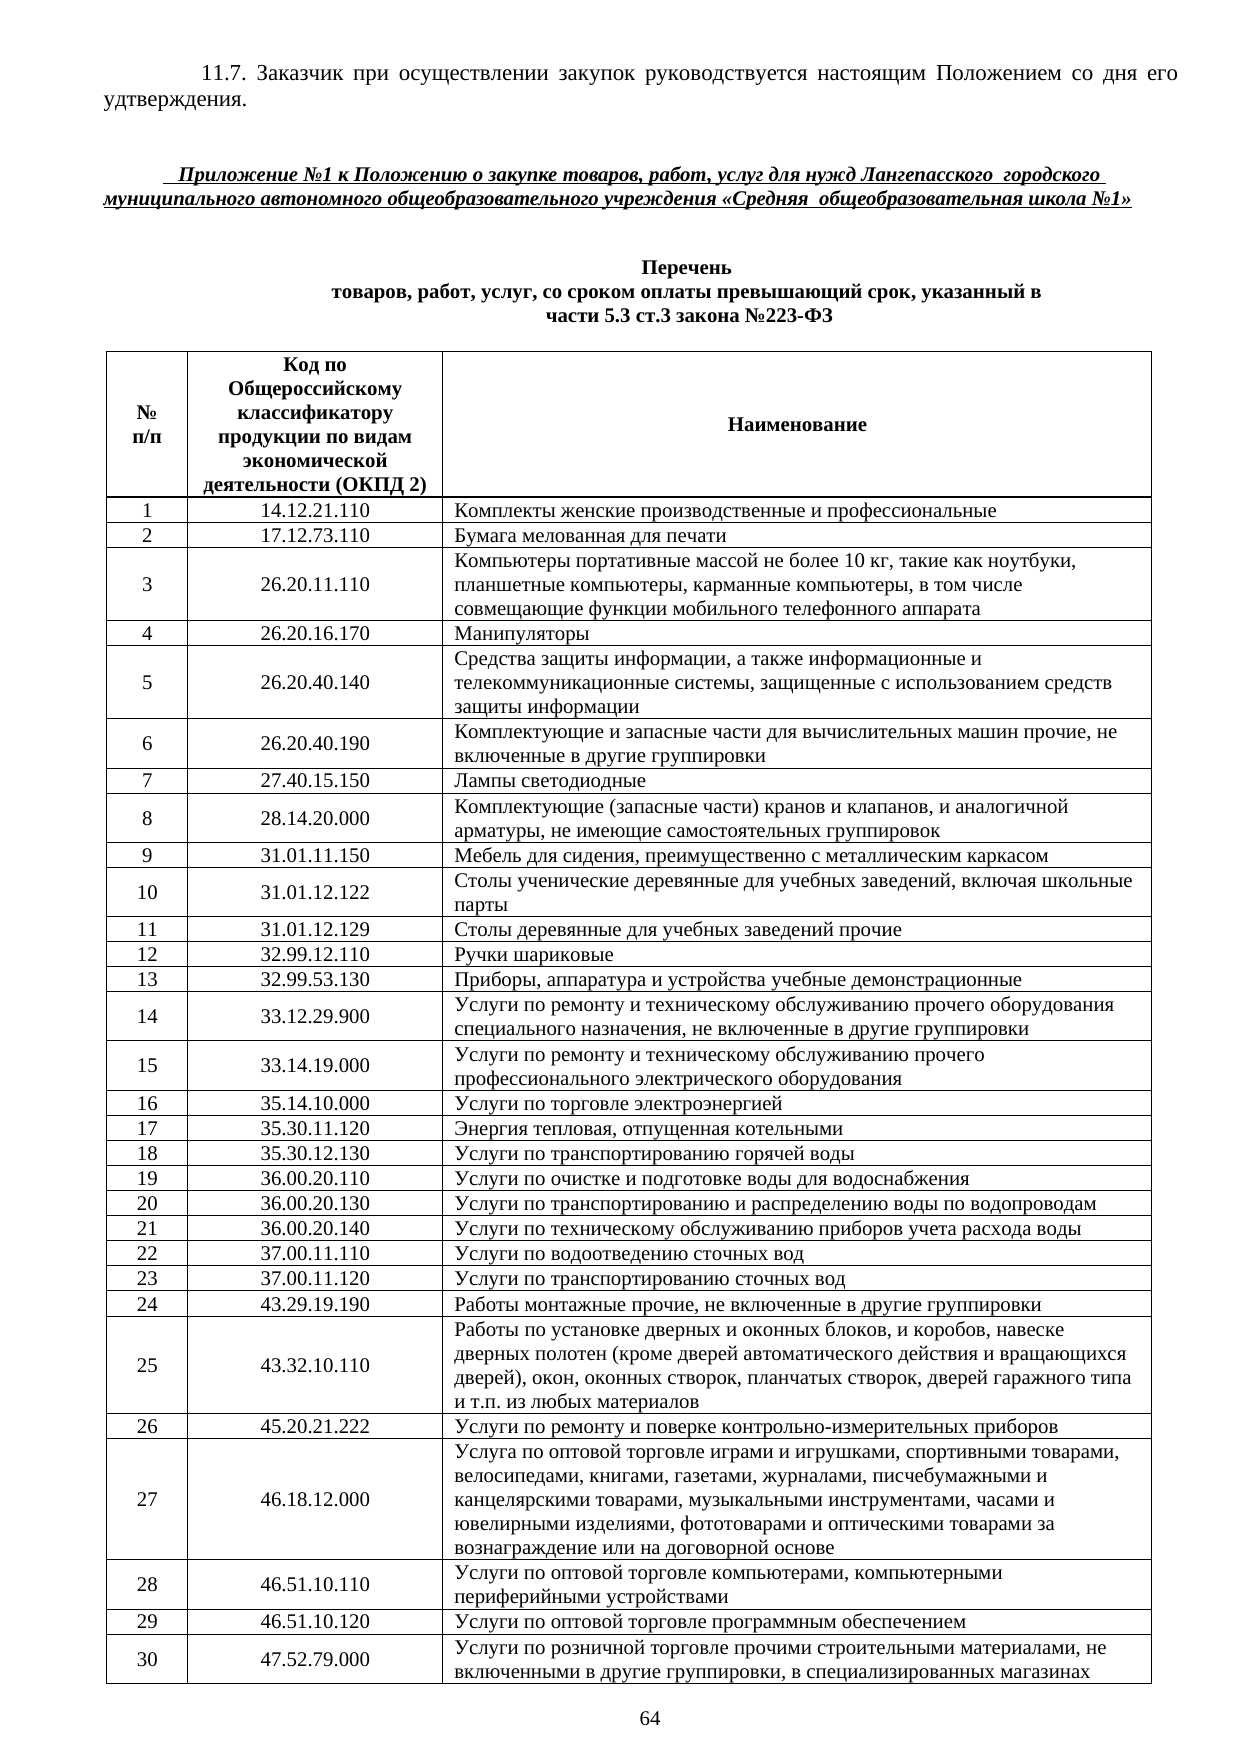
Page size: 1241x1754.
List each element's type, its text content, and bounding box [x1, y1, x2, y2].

table_cell 25 [107, 1317, 187, 1413]
table_cell 18 [107, 1141, 187, 1165]
table_cell 19 [107, 1166, 187, 1190]
table_cell 31.01.11.150 [188, 843, 442, 867]
table_cell 31.01.12.129 [188, 917, 442, 941]
table_cell 7 [107, 769, 187, 792]
table_cell 28.14.20.000 [188, 794, 442, 842]
table_header Код по Общероссийскому классификатору продукции по видам экономической деятельности (ОКПД 2) [188, 352, 442, 496]
table_cell Работы монтажные прочие, не включенные в другие группировки [443, 1291, 1151, 1316]
table_cell 29 [107, 1610, 187, 1633]
table_cell 2 [107, 523, 187, 547]
table_cell 35.30.11.120 [188, 1116, 442, 1140]
table_cell 6 [107, 719, 187, 767]
table_cell 11 [107, 917, 187, 941]
table_cell Компьютеры портативные массой не более 10 кг, такие как ноутбуки, планшетные компьютеры, карманные компьютеры, в том числе совмещающие функции мобильного телефонного аппарата [443, 548, 1151, 620]
table_cell 26 [107, 1414, 187, 1438]
table_cell 35.30.12.130 [188, 1141, 442, 1165]
table_cell Услуги по ремонту и техническому обслуживанию прочего профессионального электрического оборудования [443, 1041, 1151, 1089]
text Приложение №1 к Положению о закупке товаров, работ, услуг для нужд Лангепасского городского муниципального автономного общеобразовательного учреждения «Средняя общеобразовательная школа №1» [103, 162, 1181, 210]
table_cell Лампы светодиодные [443, 769, 1151, 792]
table_cell 28 [107, 1560, 187, 1608]
table_cell Услуги по торговле электроэнергией [443, 1091, 1151, 1115]
table_cell Работы по установке дверных и оконных блоков, и коробов, навеске дверных полотен (кроме дверей автоматического действия и вращающихся дверей), окон, оконных створок, планчатых створок, дверей гаражного типа и т.п. из любых материалов [443, 1317, 1151, 1413]
table_cell Столы ученические деревянные для учебных заведений, включая школьные парты [443, 868, 1151, 916]
table_cell 17 [107, 1116, 187, 1140]
table_cell Ручки шариковые [443, 942, 1151, 966]
table_cell 35.14.10.000 [188, 1091, 442, 1115]
table_cell 14 [107, 992, 187, 1040]
table_cell 32.99.12.110 [188, 942, 442, 966]
table_cell 9 [107, 843, 187, 867]
table_cell Услуги по транспортированию горячей воды [443, 1141, 1151, 1165]
table_cell Услуги по техническому обслуживанию приборов учета расхода воды [443, 1216, 1151, 1240]
table_header Наименование [443, 352, 1151, 496]
text части 5.3 ст.3 закона №223-ФЗ [118, 303, 1181, 327]
table_cell Услуги по транспортированию сточных вод [443, 1266, 1151, 1290]
table_cell 20 [107, 1191, 187, 1215]
table_cell Приборы, аппаратура и устройства учебные демонстрационные [443, 967, 1151, 991]
text 11.7. Заказчик при осуществлении закупок руководствуется настоящим Положением со дня его удтверждения. [103, 59, 1181, 112]
table_cell 16 [107, 1091, 187, 1115]
table_cell 1 [107, 498, 187, 522]
table_cell Услуги по розничной торговле прочими строительными материалами, не включенными в другие группировки, в специализированных магазинах [443, 1635, 1151, 1683]
table_cell 27.40.15.150 [188, 769, 442, 792]
table_cell Комплекты женские производственные и профессиональные [443, 498, 1151, 522]
table_cell Мебель для сидения, преимущественно с металлическим каркасом [443, 843, 1151, 867]
table_header № п/п [107, 352, 187, 496]
table_cell 12 [107, 942, 187, 966]
table_cell Услуги по транспортированию и распределению воды по водопроводам [443, 1191, 1151, 1215]
table_cell Услуги по ремонту и поверке контрольно-измерительных приборов [443, 1414, 1151, 1438]
table_cell 13 [107, 967, 187, 991]
table_cell 21 [107, 1216, 187, 1240]
table_cell 23 [107, 1266, 187, 1290]
table_cell Услуги по оптовой торговле программным обеспечением [443, 1610, 1151, 1633]
table_cell 33.14.19.000 [188, 1041, 442, 1089]
table_cell 10 [107, 868, 187, 916]
table_cell 47.52.79.000 [188, 1635, 442, 1683]
table_cell Бумага мелованная для печати [443, 523, 1151, 547]
table_cell 43.29.19.190 [188, 1291, 442, 1316]
table_cell 30 [107, 1635, 187, 1683]
table_cell Комплектующие (запасные части) кранов и клапанов, и аналогичной арматуры, не имеющие самостоятельных группировок [443, 794, 1151, 842]
table_cell 46.51.10.120 [188, 1610, 442, 1633]
table_cell 46.18.12.000 [188, 1439, 442, 1559]
table_cell Комплектующие и запасные части для вычислительных машин прочие, не включенные в другие группировки [443, 719, 1151, 767]
table_cell Услуги по ремонту и техническому обслуживанию прочего оборудования специального назначения, не включенные в другие группировки [443, 992, 1151, 1040]
table_cell Услуги по оптовой торговле компьютерами, компьютерными периферийными устройствами [443, 1560, 1151, 1608]
table_cell Услуги по очистке и подготовке воды для водоснабжения [443, 1166, 1151, 1190]
table_cell 15 [107, 1041, 187, 1089]
table_cell Столы деревянные для учебных заведений прочие [443, 917, 1151, 941]
table_cell 22 [107, 1241, 187, 1265]
table_cell 31.01.12.122 [188, 868, 442, 916]
table_cell Услуга по оптовой торговле играми и игрушками, спортивными товарами, велосипедами, книгами, газетами, журналами, писчебумажными и канцелярскими товарами, музыкальными инструментами, часами и ювелирными изделиями, фототоварами и оптическими товарами за вознаграждение или на договорной основе [443, 1439, 1151, 1559]
text товаров, работ, услуг, со сроком оплаты превышающий срок, указанный в [118, 279, 1181, 303]
table_cell 14.12.21.110 [188, 498, 442, 522]
table_cell Услуги по водоотведению сточных вод [443, 1241, 1151, 1265]
table_cell 27 [107, 1439, 187, 1559]
table_cell 33.12.29.900 [188, 992, 442, 1040]
table_cell 5 [107, 646, 187, 718]
table_cell 36.00.20.130 [188, 1191, 442, 1215]
table_cell 17.12.73.110 [188, 523, 442, 547]
table_cell 4 [107, 621, 187, 645]
table_cell Энергия тепловая, отпущенная котельными [443, 1116, 1151, 1140]
table_cell 36.00.20.140 [188, 1216, 442, 1240]
table_cell Манипуляторы [443, 621, 1151, 645]
table_cell 8 [107, 794, 187, 842]
table_cell 3 [107, 548, 187, 620]
table_cell 24 [107, 1291, 187, 1316]
text Перечень [118, 255, 1181, 279]
table_cell 26.20.40.140 [188, 646, 442, 718]
table_cell 43.32.10.110 [188, 1317, 442, 1413]
table_cell 32.99.53.130 [188, 967, 442, 991]
table_cell 37.00.11.110 [188, 1241, 442, 1265]
table_cell 46.51.10.110 [188, 1560, 442, 1608]
table_cell 26.20.40.190 [188, 719, 442, 767]
table_cell 26.20.16.170 [188, 621, 442, 645]
table_cell Средства защиты информации, а также информационные и телекоммуникационные системы, защищенные с использованием средств защиты информации [443, 646, 1151, 718]
table_cell 45.20.21.222 [188, 1414, 442, 1438]
table_cell 37.00.11.120 [188, 1266, 442, 1290]
table_cell 36.00.20.110 [188, 1166, 442, 1190]
table_cell 26.20.11.110 [188, 548, 442, 620]
